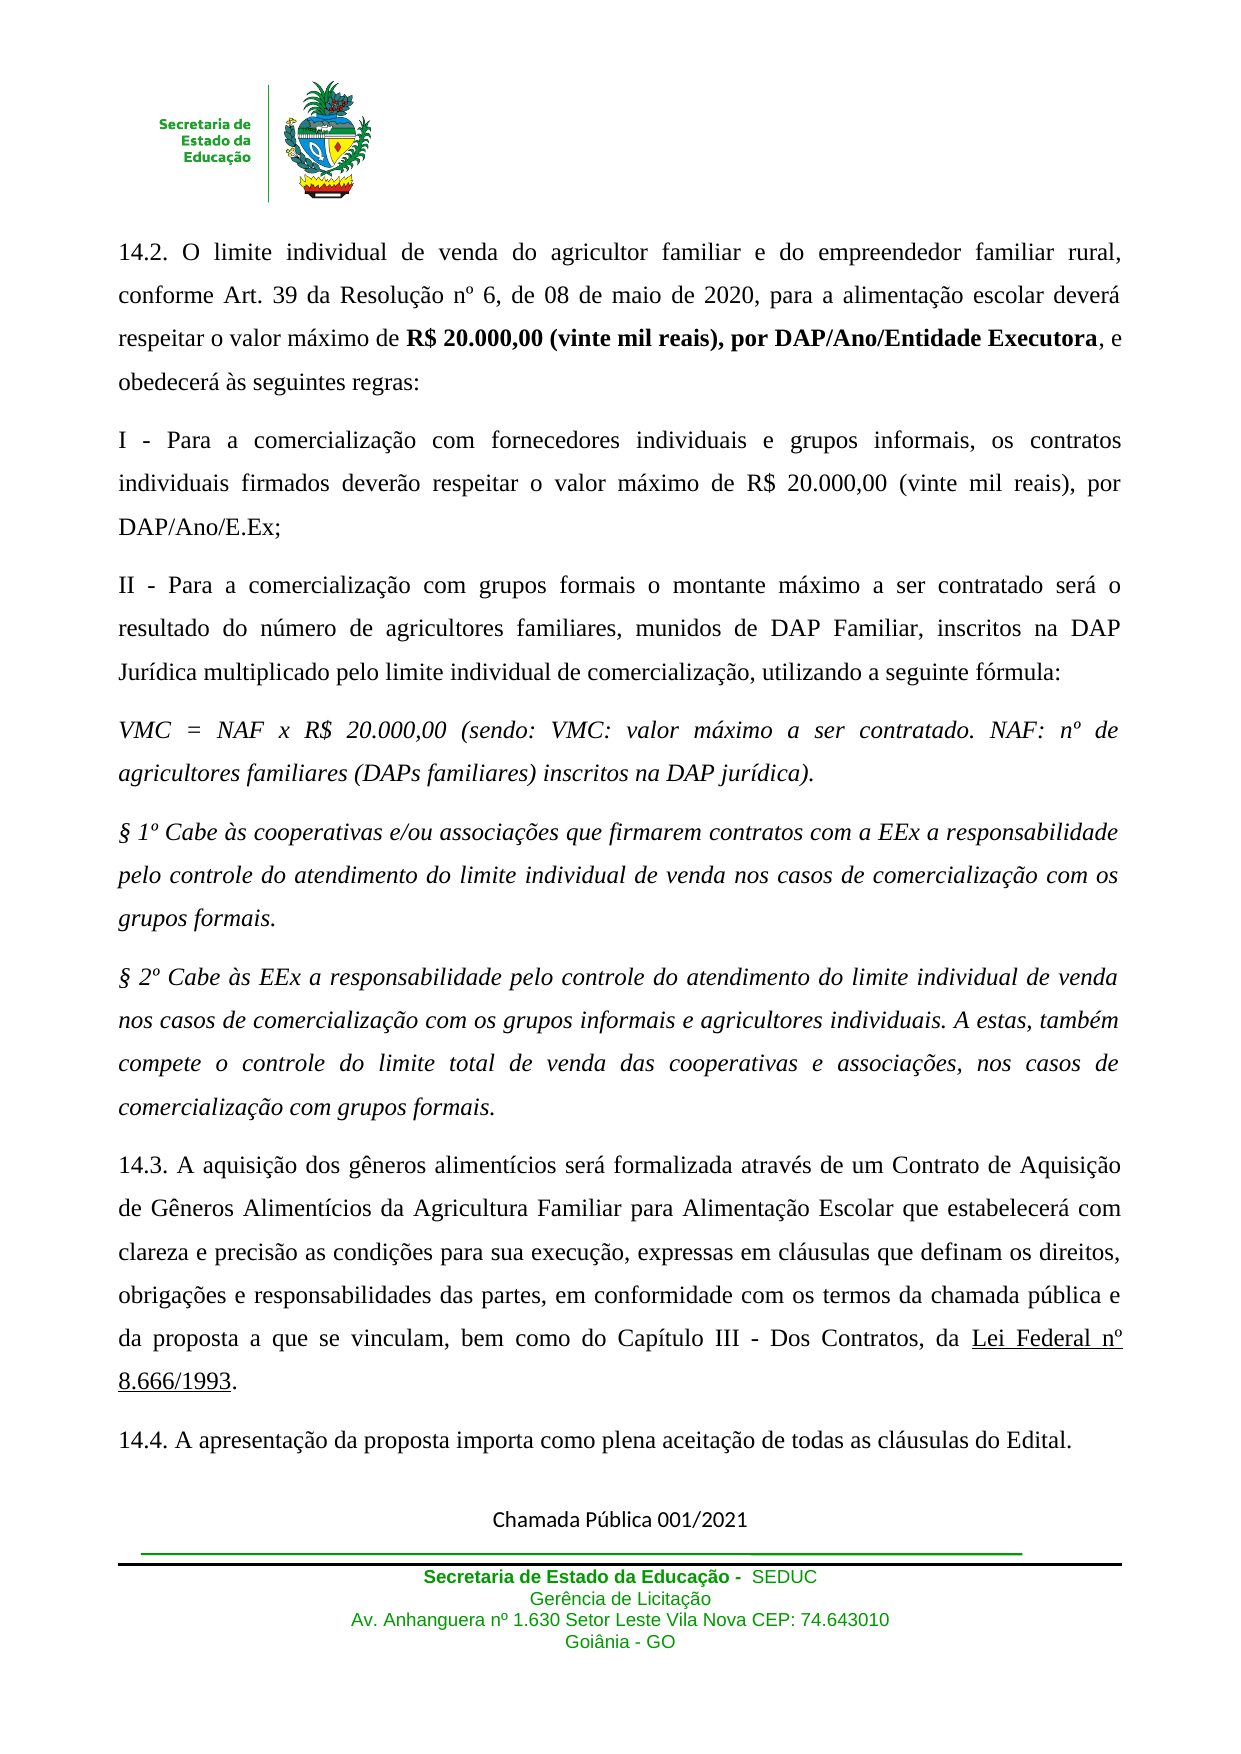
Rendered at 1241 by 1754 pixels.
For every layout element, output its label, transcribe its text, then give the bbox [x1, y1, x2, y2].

text 14.2. O limite individual de venda do agricultor familiar e do empreendedor familiar rural, conforme Art. 39 da Resolução nº 6, de 08 de maio de 2020, para a alimentação escolar deverá respeitar o valor máximo de R$ 20.000,00 (vinte mil reais), por DAP/Ano/Entidade Executora, e obedecerá às seguintes regras: [118, 237, 1122, 395]
text 14.4. A apresentação da proposta importa como plena aceitação de todas as cláusulas do Edital. [118, 1425, 1122, 1453]
text VMC = NAF x R$ 20.000,00 (sendo: VMC: valor máximo a ser contratado. NAF: nº de agricultores familiares (DAPs familiares) inscritos na DAP jurídica). [118, 715, 1122, 787]
text 14.3. A aquisição dos gêneros alimentícios será formalizada através de um Contrato de Aquisição de Gêneros Alimentícios da Agricultura Familiar para Alimentação Escolar que estabelecerá com clareza e precisão as condições para sua execução, expressas em cláusulas que definam os direitos, obrigações e responsabilidades das partes, em conformidade com os termos da chamada pública e da proposta a que se vinculam, bem como do Capítulo III - Dos Contratos, da Lei Federal nº 8.666/1993. [118, 1150, 1122, 1395]
text § 1º Cabe às cooperativas e/ou associações que firmarem contratos com a EEx a responsabilidade pelo controle do atendimento do limite individual de venda nos casos de comercialização com os grupos formais. [118, 817, 1122, 932]
picture [118, 73, 412, 210]
text I - Para a comercialização com fornecedores individuais e grupos informais, os contratos individuais firmados deverão respeitar o valor máximo de R$ 20.000,00 (vinte mil reais), por DAP/Ano/E.Ex; [118, 425, 1122, 540]
text § 2º Cabe às EEx a responsabilidade pelo controle do atendimento do limite individual de venda nos casos de comercialização com os grupos informais e agricultores individuais. A estas, também compete o controle do limite total de venda das cooperativas e associações, nos casos de comercialização com grupos formais. [118, 962, 1122, 1120]
text II - Para a comercialização com grupos formais o montante máximo a ser contratado será o resultado do número de agricultores familiares, munidos de DAP Familiar, inscritos na DAP Jurídica multiplicado pelo limite individual de comercialização, utilizando a seguinte fórmula: [118, 570, 1122, 685]
